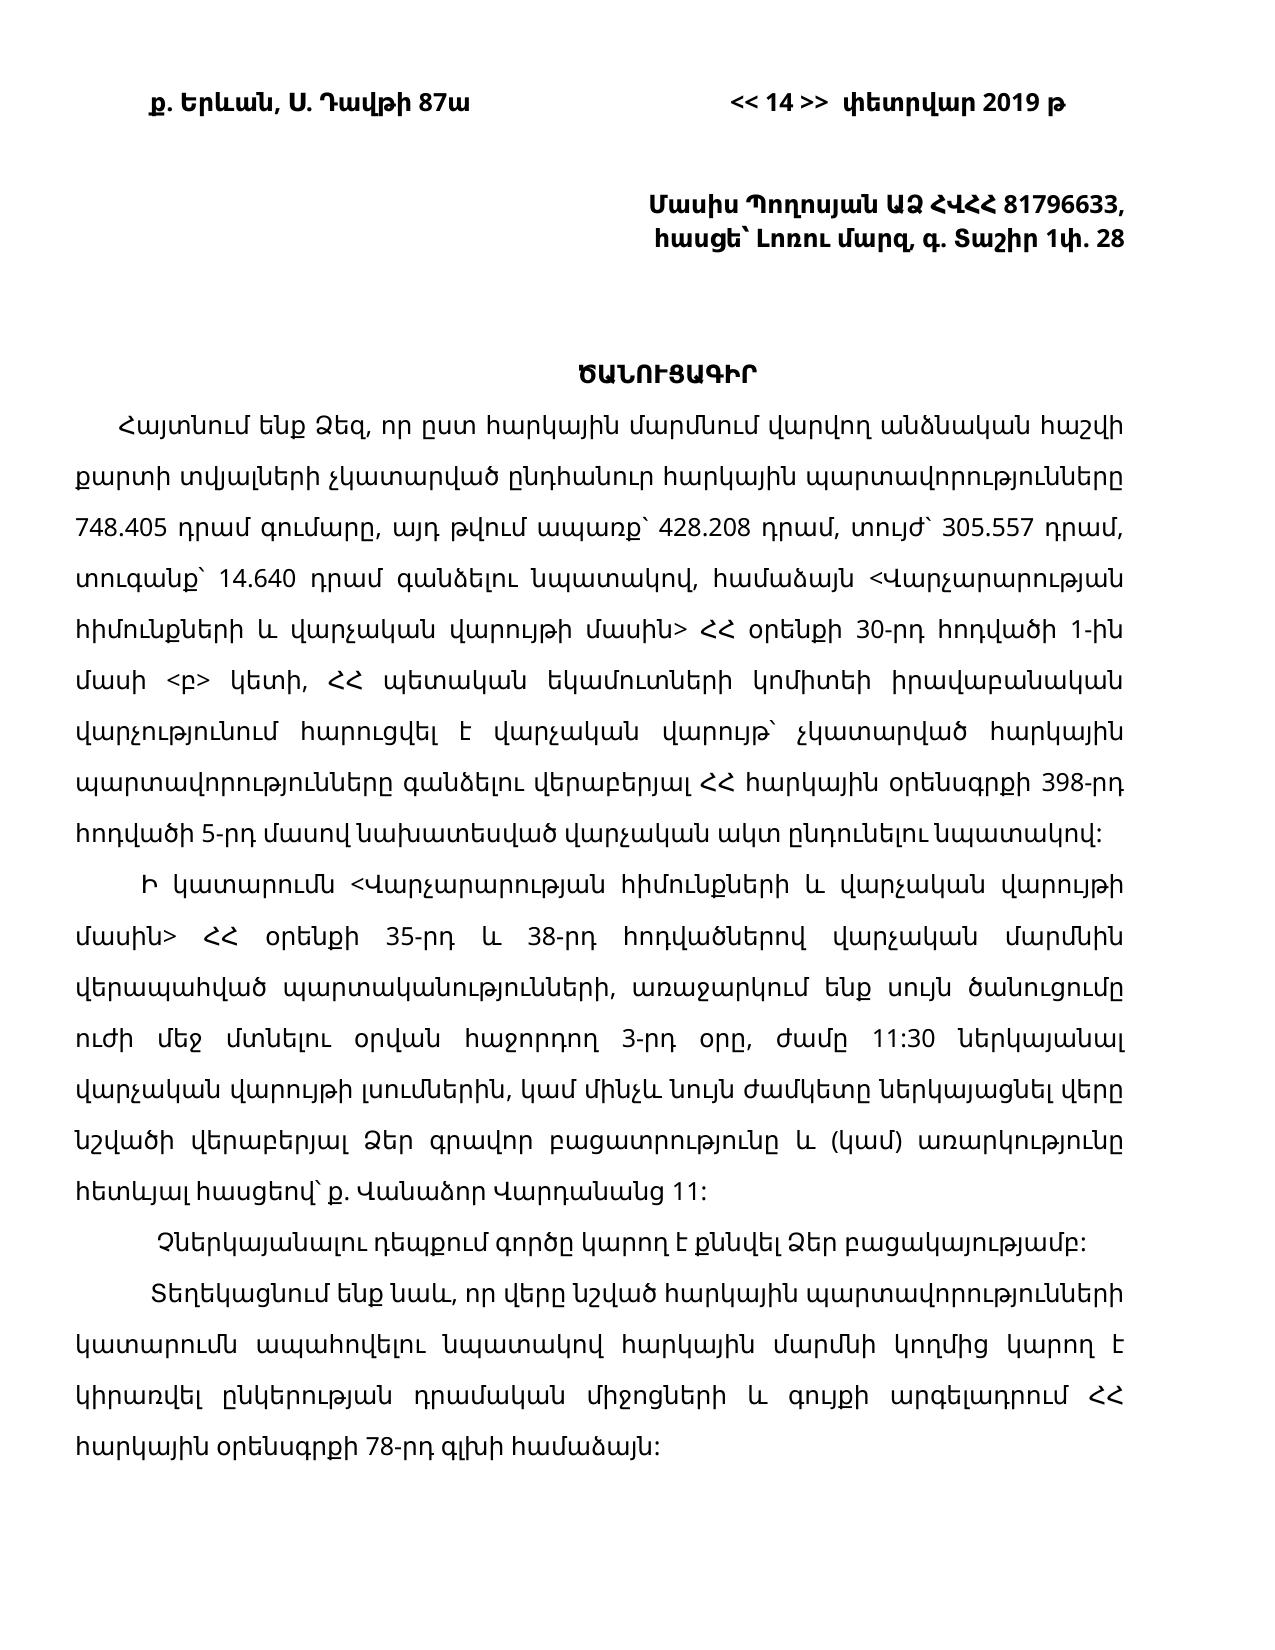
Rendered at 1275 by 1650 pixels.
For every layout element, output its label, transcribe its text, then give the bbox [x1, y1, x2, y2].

text Ի կատարումն <Վարչարարության հիմունքների և վարչական վարույթի մասին> ՀՀ օրենքի 35-րդ և 38-րդ հոդվածներով վարչական մարմնին վերապահված պարտականությունների, առաջարկում ենք սույն ծանուցումը ուժի մեջ մտնելու օրվան հաջորդող 3-րդ օրը, ժամը 11:30 ներկայանալ վարչական վարույթի լսումներին, կամ մինչև նույն ժամկետը ներկայացնել վերը նշվածի վերաբերյալ Ձեր գրավոր բացատրությունը և (կամ) առարկությունը հետևյալ հասցեով՝ ք. Վանաձոր Վարդանանց 11: [75, 867, 1125, 1207]
text Մասիս Պողոսյան ԱՁ ՀՎՀՀ 81796633, [150, 187, 1125, 221]
text Հայտնում ենք Ձեզ, որ ըստ հարկային մարմնում վարվող անձնական հաշվի քարտի տվյալների չկատարված ընդհանուր հարկային պարտավորությունները 748.405 դրամ գումարը, այդ թվում ապառք` 428.208 դրամ, տույժ` 305.557 դրամ, տուգանք՝ 14.640 դրամ գանձելու նպատակով, համաձայն <Վարչարարության հիմունքների և վարչական վարույթի մասին> ՀՀ օրենքի 30-րդ հոդվածի 1-ին մասի <բ> կետի, ՀՀ պետական եկամուտների կոմիտեի իրավաբանական վարչությունում հարուցվել է վարչական վարույթ՝ չկատարված հարկային պարտավորությունները գանձելու վերաբերյալ ՀՀ հարկային օրենսգրքի 398-րդ հոդվածի 5-րդ մասով նախատեսված վարչական ակտ ընդունելու նպատակով: [75, 408, 1125, 850]
text Չներկայանալու դեպքում գործը կարող է քննվել Ձեր բացակայությամբ: [75, 1224, 1125, 1258]
text ԾԱՆՈՒՑԱԳԻՐ [148, 357, 1125, 391]
text ք. Երևան, Ս. Դավթի 87ա << 14 >> փետրվար 2019 թ [150, 84, 1125, 118]
text Տեղեկացնում ենք նաև, որ վերը նշված հարկային պարտավորությունների կատարումն ապահովելու նպատակով հարկային մարմնի կողմից կարող է կիրառվել ընկերության դրամական միջոցների և գույքի արգելադրում ՀՀ հարկային օրենսգրքի 78-րդ գլխի համաձայն: [75, 1276, 1125, 1463]
text հասցե՝ Լոռու մարզ, գ. Տաշիր 1փ. 28 [150, 221, 1125, 255]
